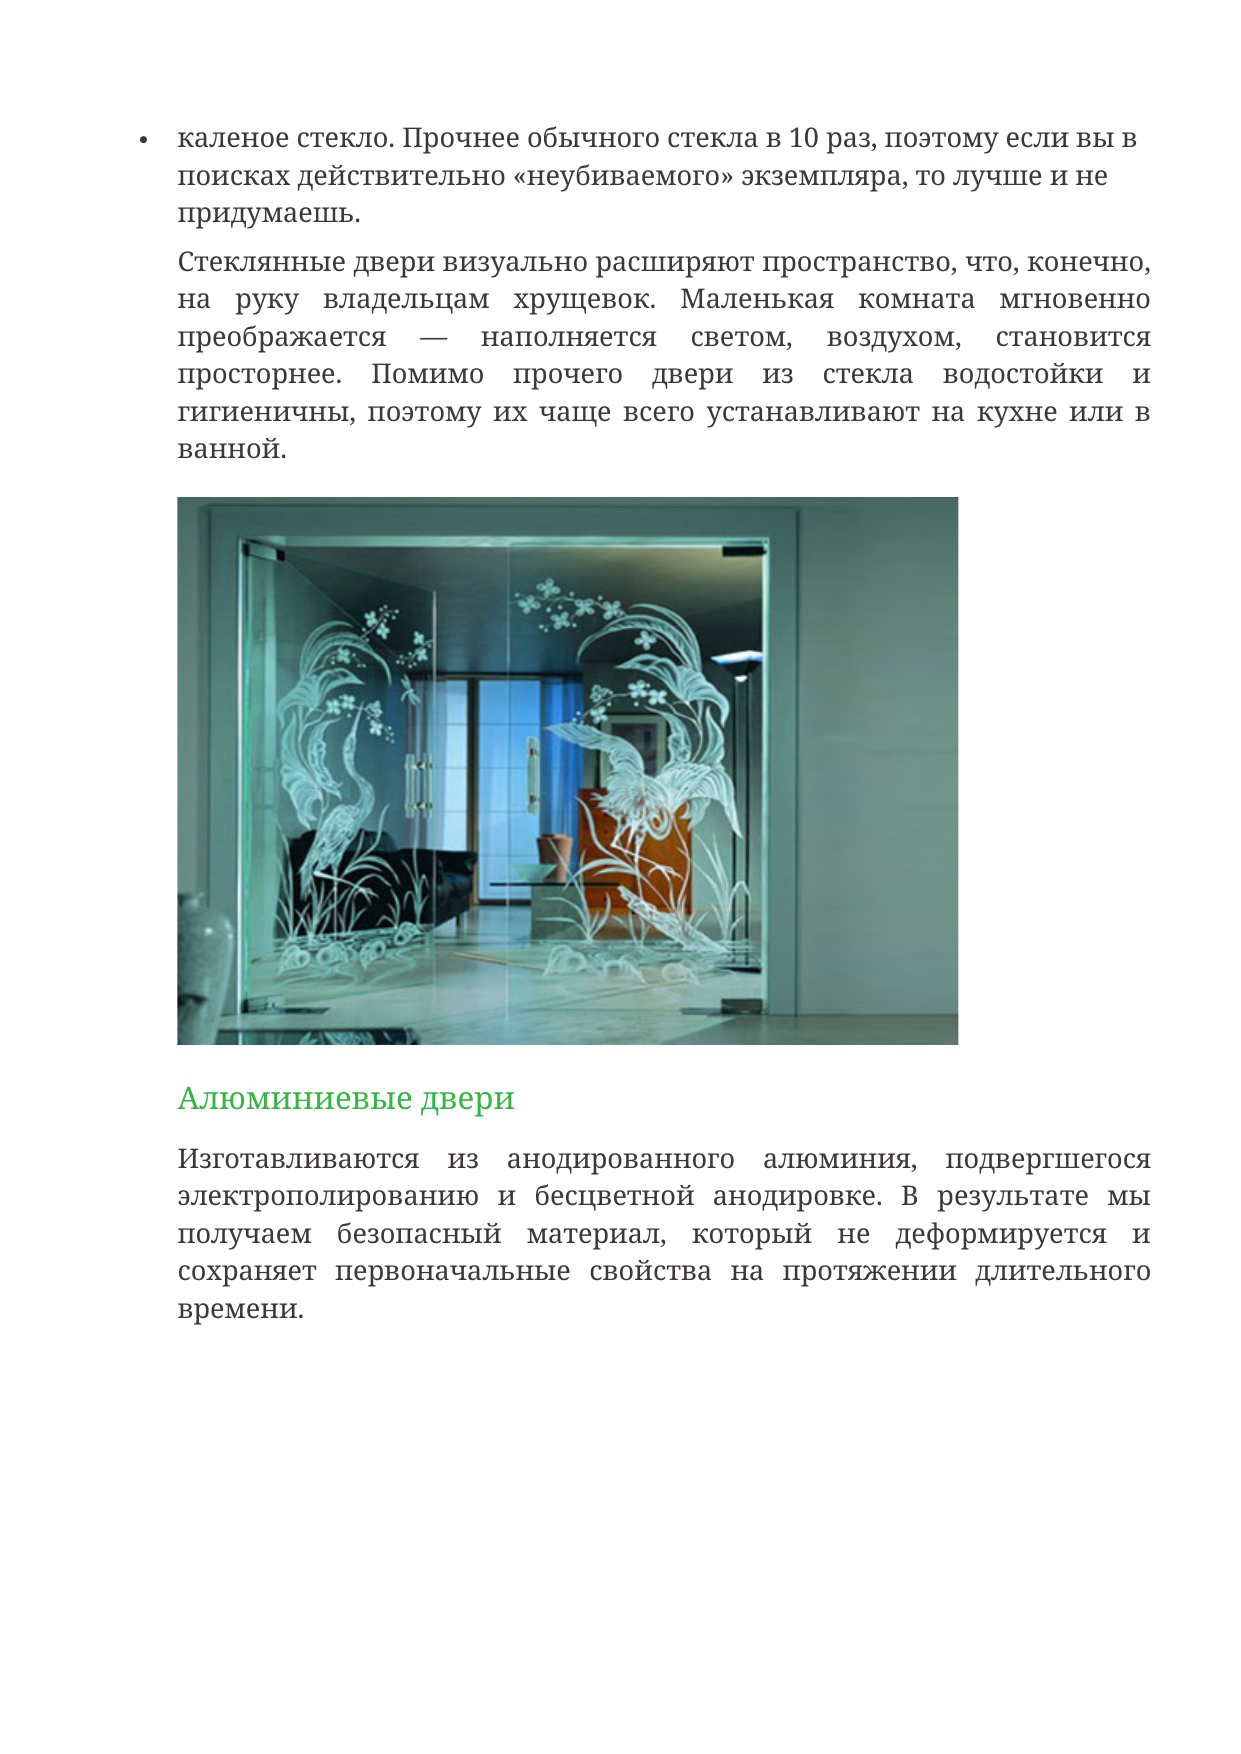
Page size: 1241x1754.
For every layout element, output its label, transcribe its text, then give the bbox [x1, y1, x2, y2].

text Изготавливаются из анодированного алюминия, подвергшегося электрополированию и бесцветной анодировке. В результате мы получаем безопасный материал, который не деформируется и сохраняет первоначальные свойства на протяжении длительного времени. [177, 1138, 1152, 1326]
text Стеклянные двери визуально расширяют пространство, что, конечно, на руку владельцам хрущевок. Маленькая комната мгновенно преображается — наполняется светом, воздухом, становится просторнее. Помимо прочего двери из стекла водостойки и гигиеничны, поэтому их чаще всего устанавливают на кухне или в ванной. [177, 242, 1152, 467]
text Алюминиевые двери [177, 1076, 1152, 1118]
list каленое стекло. Прочнее обычного стекла в 10 раз, поэтому если вы в поисках действительно «неубиваемого» экземпляра, то лучше и не придумаешь. [140, 118, 1152, 231]
picture [177, 497, 959, 1045]
